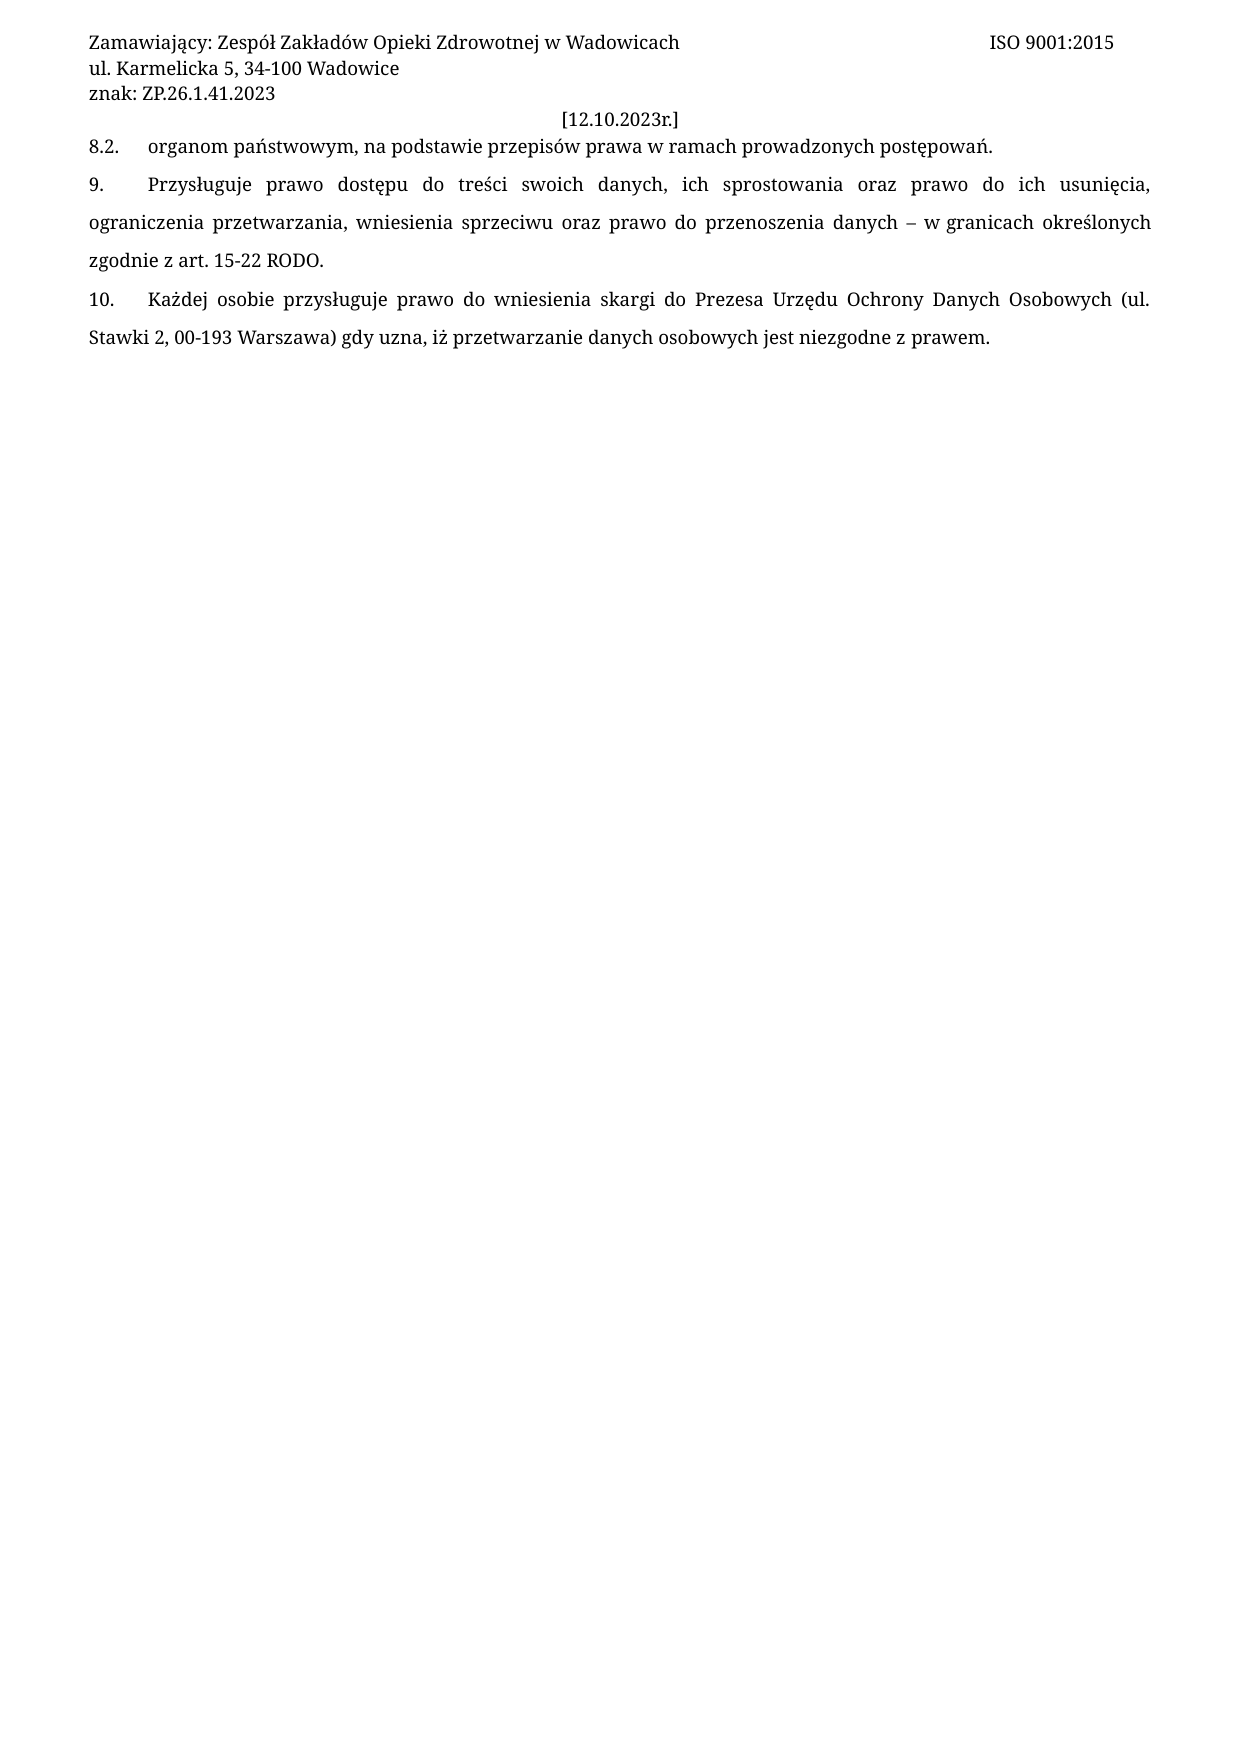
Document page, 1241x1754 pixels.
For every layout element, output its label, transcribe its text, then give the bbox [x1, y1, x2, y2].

list Każdej osobie przysługuje prawo do wniesienia skargi do Prezesa Urzędu Ochrony Danych Osobowych (ul. Stawki 2, 00-193 Warszawa) gdy uzna, iż przetwarzanie danych osobowych jest niezgodne z prawem. [89, 286, 1152, 349]
list organom państwowym, na podstawie przepisów prawa w ramach prowadzonych postępowań. [89, 133, 1152, 158]
list Przysługuje prawo dostępu do treści swoich danych, ich sprostowania oraz prawo do ich usunięcia, ograniczenia przetwarzania, wniesienia sprzeciwu oraz prawo do przenoszenia danych – w granicach określonych zgodnie z art. 15-22 RODO. [89, 171, 1152, 273]
